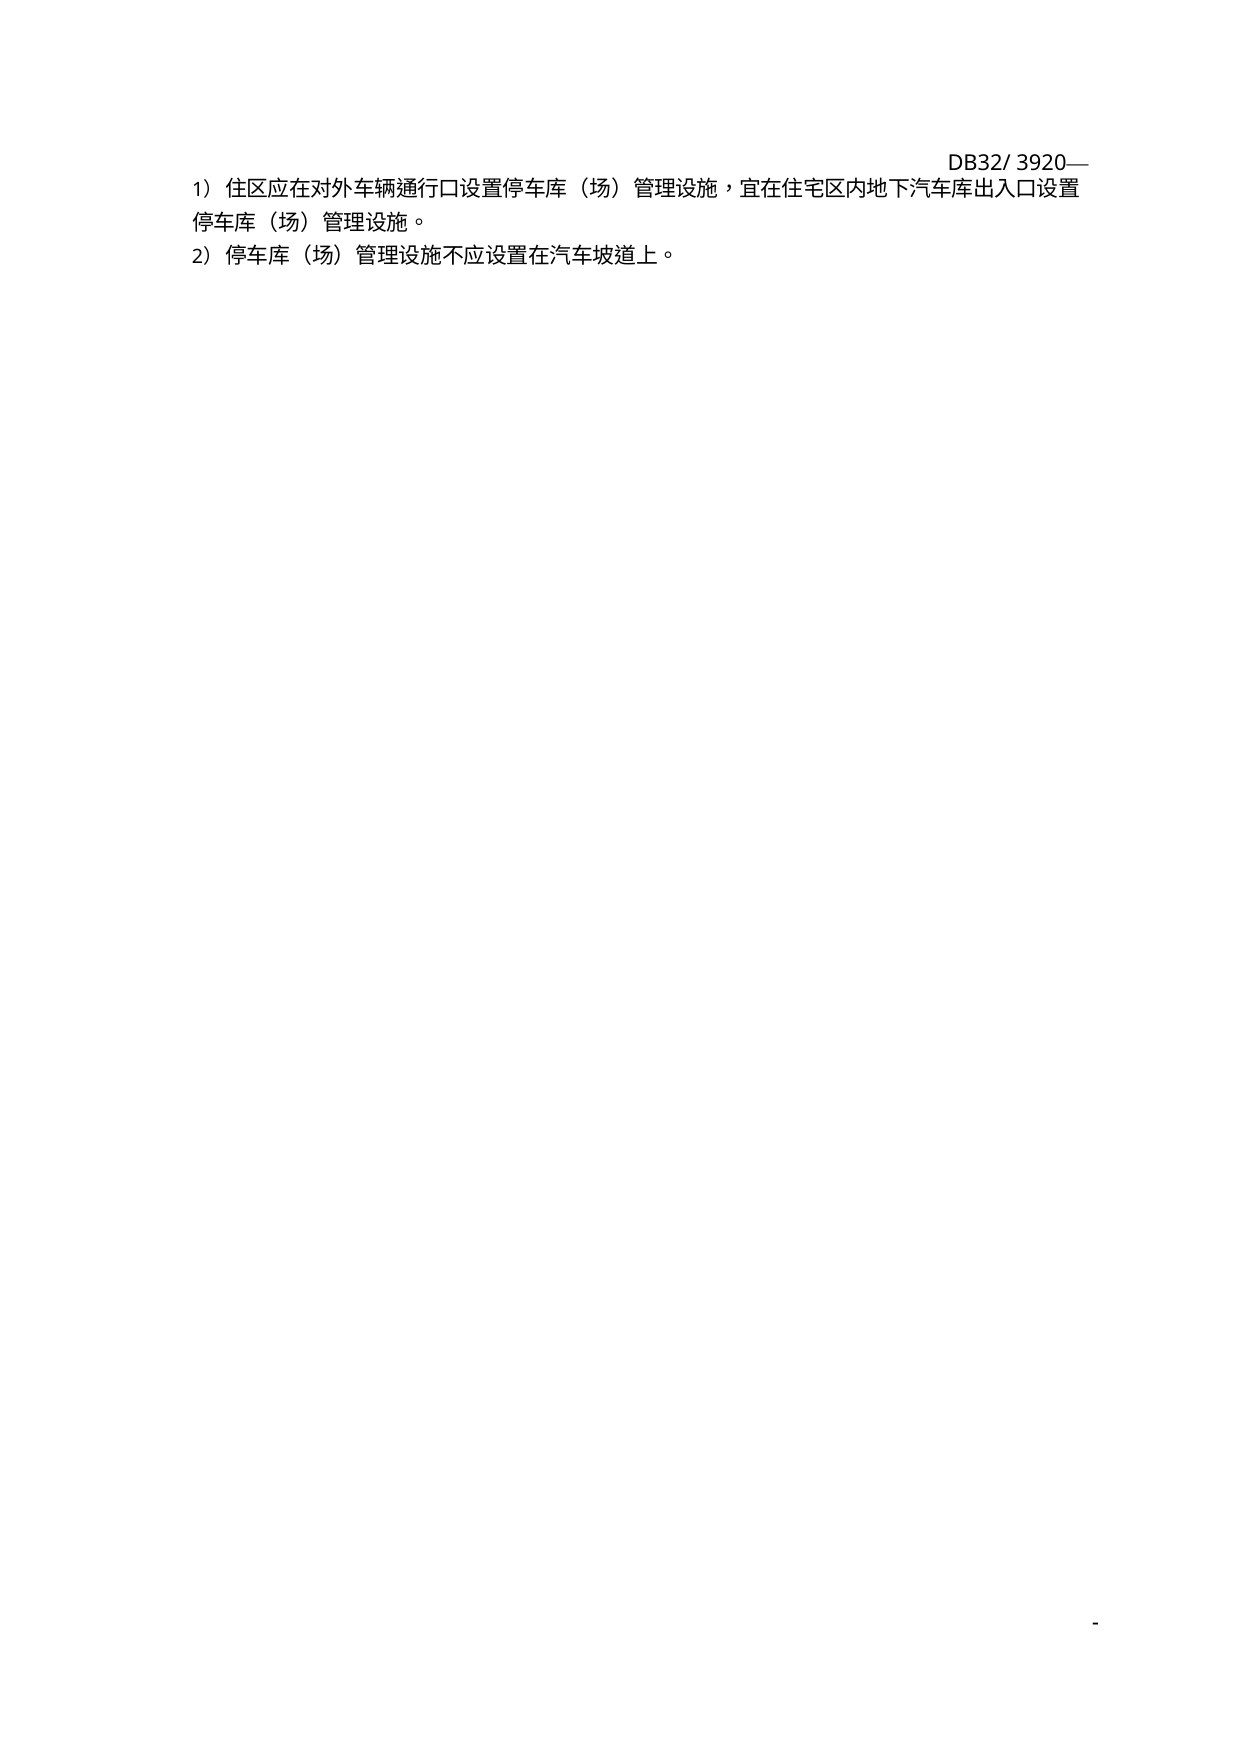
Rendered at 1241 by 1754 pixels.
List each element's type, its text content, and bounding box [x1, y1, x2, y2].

list 停车库（场）管理设施不应设置在汽车坡道上。 [192, 241, 1157, 269]
list 住区应在对外车辆通行口设置停车库（场）管理设施，宜在住宅区内地下汽车库出入口设置停车库（场）管理设施。 [192, 173, 1093, 237]
